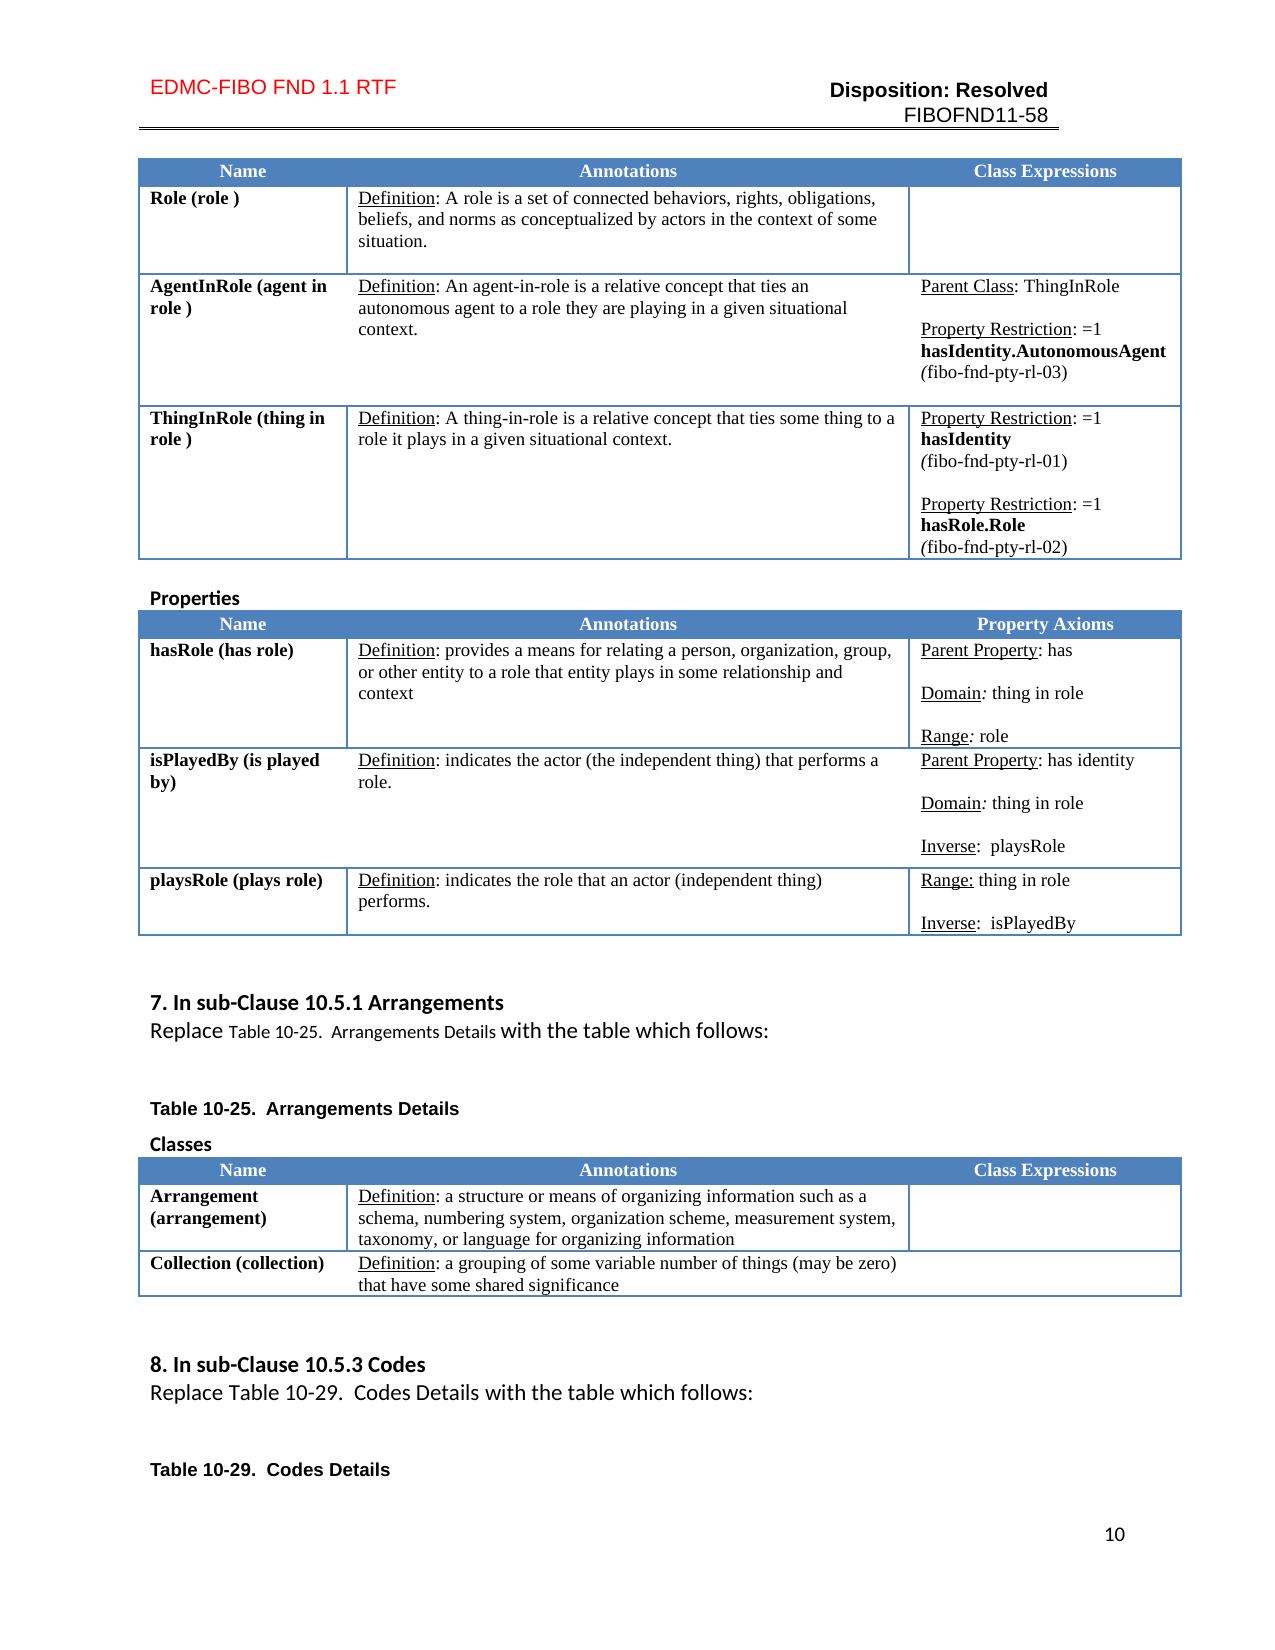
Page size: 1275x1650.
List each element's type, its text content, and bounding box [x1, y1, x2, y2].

text Replace Table 10-25. Arrangements Details with the table which follows: [150, 1017, 1125, 1044]
table_cell [909, 1252, 1180, 1295]
table_header Class Expressions [909, 1159, 1180, 1183]
table_cell playsRole (plays role) [140, 869, 346, 933]
text 7. In sub-Clause 10.5.1 Arrangements [150, 988, 1125, 1017]
table_cell Definition: indicates the actor (the independent thing) that performs a role. [347, 749, 909, 867]
text 8. In sub-Clause 10.5.3 Codes [150, 1350, 1125, 1378]
table_cell Collection (collection) [140, 1252, 347, 1295]
table_header Property Axioms [909, 613, 1180, 637]
text Properties [150, 585, 1125, 610]
text Replace Table 10-29. Codes Details with the table which follows: [150, 1378, 1125, 1406]
table_header Name [140, 160, 347, 185]
table_cell Definition: a structure or means of organizing information such as a schema, numbering system, organization scheme, measurement system, taxonomy, or language for organizing information [348, 1185, 908, 1250]
table_cell Parent Property: has Domain: thing in role Range: role [910, 639, 1180, 747]
table_header Annotations [347, 160, 909, 185]
text Table 10-29. Codes Details [150, 1459, 1125, 1481]
table_header Annotations [347, 613, 909, 637]
table_cell Definition: An agent-in-role is a relative concept that ties an autonomous agent to a role they are playing in a given situational context. [347, 275, 909, 404]
table_cell hasRole (has role) [140, 639, 346, 747]
table_cell Parent Class: ThingInRole Property Restriction: =1 hasIdentity.AutonomousAgent (fibo-fnd-pty-rl-03) [909, 275, 1180, 404]
table_cell Definition: a grouping of some variable number of things (may be zero) that have some shared significance [347, 1252, 909, 1295]
table_cell isPlayedBy (is played by) [140, 749, 347, 867]
table_header Name [140, 1159, 347, 1183]
table_cell ThingInRole (thing in role ) [140, 407, 346, 557]
table_cell Range: thing in role Inverse: isPlayedBy [910, 869, 1180, 933]
table_cell Definition: A role is a set of connected behaviors, rights, obligations, beliefs, and norms as conceptualized by actors in the context of some situation. [348, 187, 908, 273]
table_cell Definition: indicates the role that an actor (independent thing) performs. [348, 869, 908, 933]
table_cell [910, 1185, 1180, 1250]
table_cell Arrangement (arrangement) [140, 1185, 346, 1250]
text Table 10-25. Arrangements Details [150, 1098, 1125, 1119]
table_cell Definition: provides a means for relating a person, organization, group, or other entity to a role that entity plays in some relationship and context [348, 639, 908, 747]
text Classes [150, 1131, 1125, 1157]
table_cell AgentInRole (agent in role ) [140, 275, 347, 404]
table_header Name [140, 613, 347, 637]
table_header Class Expressions [909, 160, 1180, 185]
table_cell Definition: A thing-in-role is a relative concept that ties some thing to a role it plays in a given situational context. [348, 407, 908, 557]
table_cell [910, 187, 1180, 273]
table_cell Property Restriction: =1 hasIdentity (fibo-fnd-pty-rl-01) Property Restriction: =1 hasRole.Role (fibo-fnd-pty-rl-02) [910, 407, 1180, 557]
table_cell Role (role ) [140, 187, 346, 273]
table_header Annotations [347, 1159, 909, 1183]
table_cell Parent Property: has identity Domain: thing in role Inverse: playsRole [909, 749, 1180, 867]
